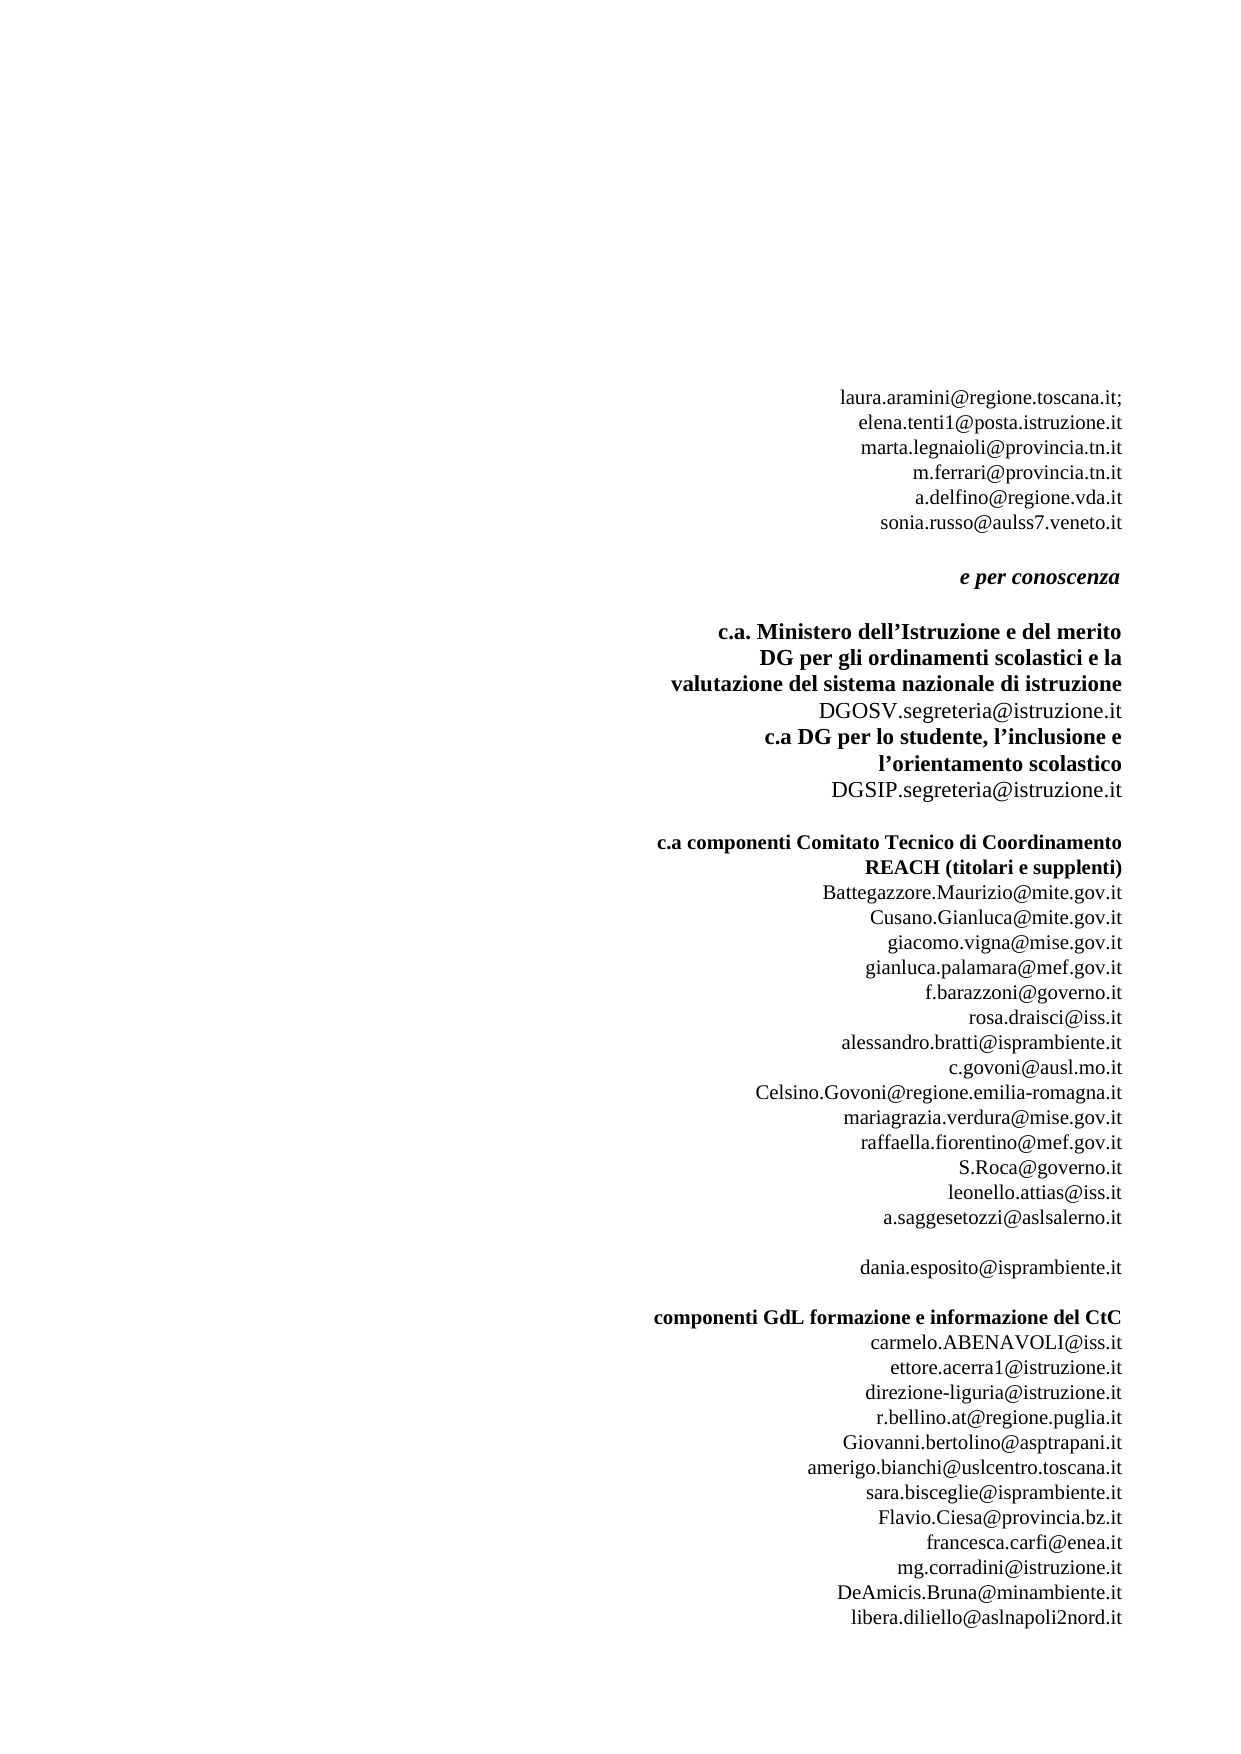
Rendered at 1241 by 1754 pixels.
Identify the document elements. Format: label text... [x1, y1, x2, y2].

text Flavio.Ciesa@provincia.bz.it [118, 1504, 1122, 1529]
text f.barazzoni@governo.it [650, 979, 1122, 1004]
text mg.corradini@istruzione.it [118, 1554, 1122, 1579]
text raffaella.fiorentino@mef.gov.it [650, 1129, 1122, 1154]
text sonia.russo@aulss7.veneto.it [118, 509, 1122, 534]
text rosa.draisci@iss.it [650, 1004, 1122, 1029]
text ettore.acerra1@istruzione.it [118, 1354, 1122, 1379]
text e per conoscenza [650, 563, 1122, 589]
text alessandro.bratti@isprambiente.it [650, 1029, 1122, 1054]
text francesca.carfi@enea.it [118, 1529, 1122, 1554]
text elena.tenti1@posta.istruzione.it [118, 409, 1122, 434]
text Giovanni.bertolino@asptrapani.it [118, 1429, 1122, 1454]
text DeAmicis.Bruna@minambiente.it [118, 1579, 1122, 1604]
text r.bellino.at@regione.puglia.it [118, 1404, 1122, 1429]
text direzione-liguria@istruzione.it [118, 1379, 1122, 1404]
text sara.bisceglie@isprambiente.it [118, 1479, 1122, 1504]
text leonello.attias@iss.it [650, 1179, 1122, 1204]
text c.govoni@ausl.mo.it [650, 1054, 1122, 1079]
text m.ferrari@provincia.tn.it [118, 459, 1122, 484]
text mariagrazia.verdura@mise.gov.it [650, 1104, 1122, 1129]
text a.delfino@regione.vda.it [118, 484, 1122, 509]
text S.Roca@governo.it [650, 1154, 1122, 1179]
text DGSIP.segreteria@istruzione.it [650, 776, 1122, 802]
text dania.esposito@isprambiente.it [650, 1254, 1122, 1279]
text amerigo.bianchi@uslcentro.toscana.it [118, 1454, 1122, 1479]
text DGOSV.segreteria@istruzione.it [650, 697, 1122, 723]
text a.saggesetozzi@aslsalerno.it [650, 1204, 1122, 1229]
text libera.diliello@aslnapoli2nord.it [118, 1604, 1122, 1629]
text c.a. Ministero dell’Istruzione e del merito [650, 618, 1122, 644]
text componenti GdL formazione e informazione del CtC [118, 1304, 1122, 1329]
text Celsino.Govoni@regione.emilia-romagna.it [650, 1079, 1122, 1104]
text c.a DG per lo studente, l’inclusione e l’orientamento scolastico [650, 723, 1122, 776]
text DG per gli ordinamenti scolastici e la valutazione del sistema nazionale di istruzione [650, 644, 1122, 697]
text laura.aramini@regione.toscana.it; [118, 384, 1122, 409]
text c.a componenti Comitato Tecnico di Coordinamento REACH (titolari e supplenti) Battegazzore.Maurizio@mite.gov.it Cusano.Gianluca@mite.gov.it giacomo.vigna@mise.gov.it gianluca.palamara@mef.gov.it [650, 829, 1122, 979]
text carmelo.ABENAVOLI@iss.it [118, 1329, 1122, 1354]
text marta.legnaioli@provincia.tn.it [118, 434, 1122, 459]
